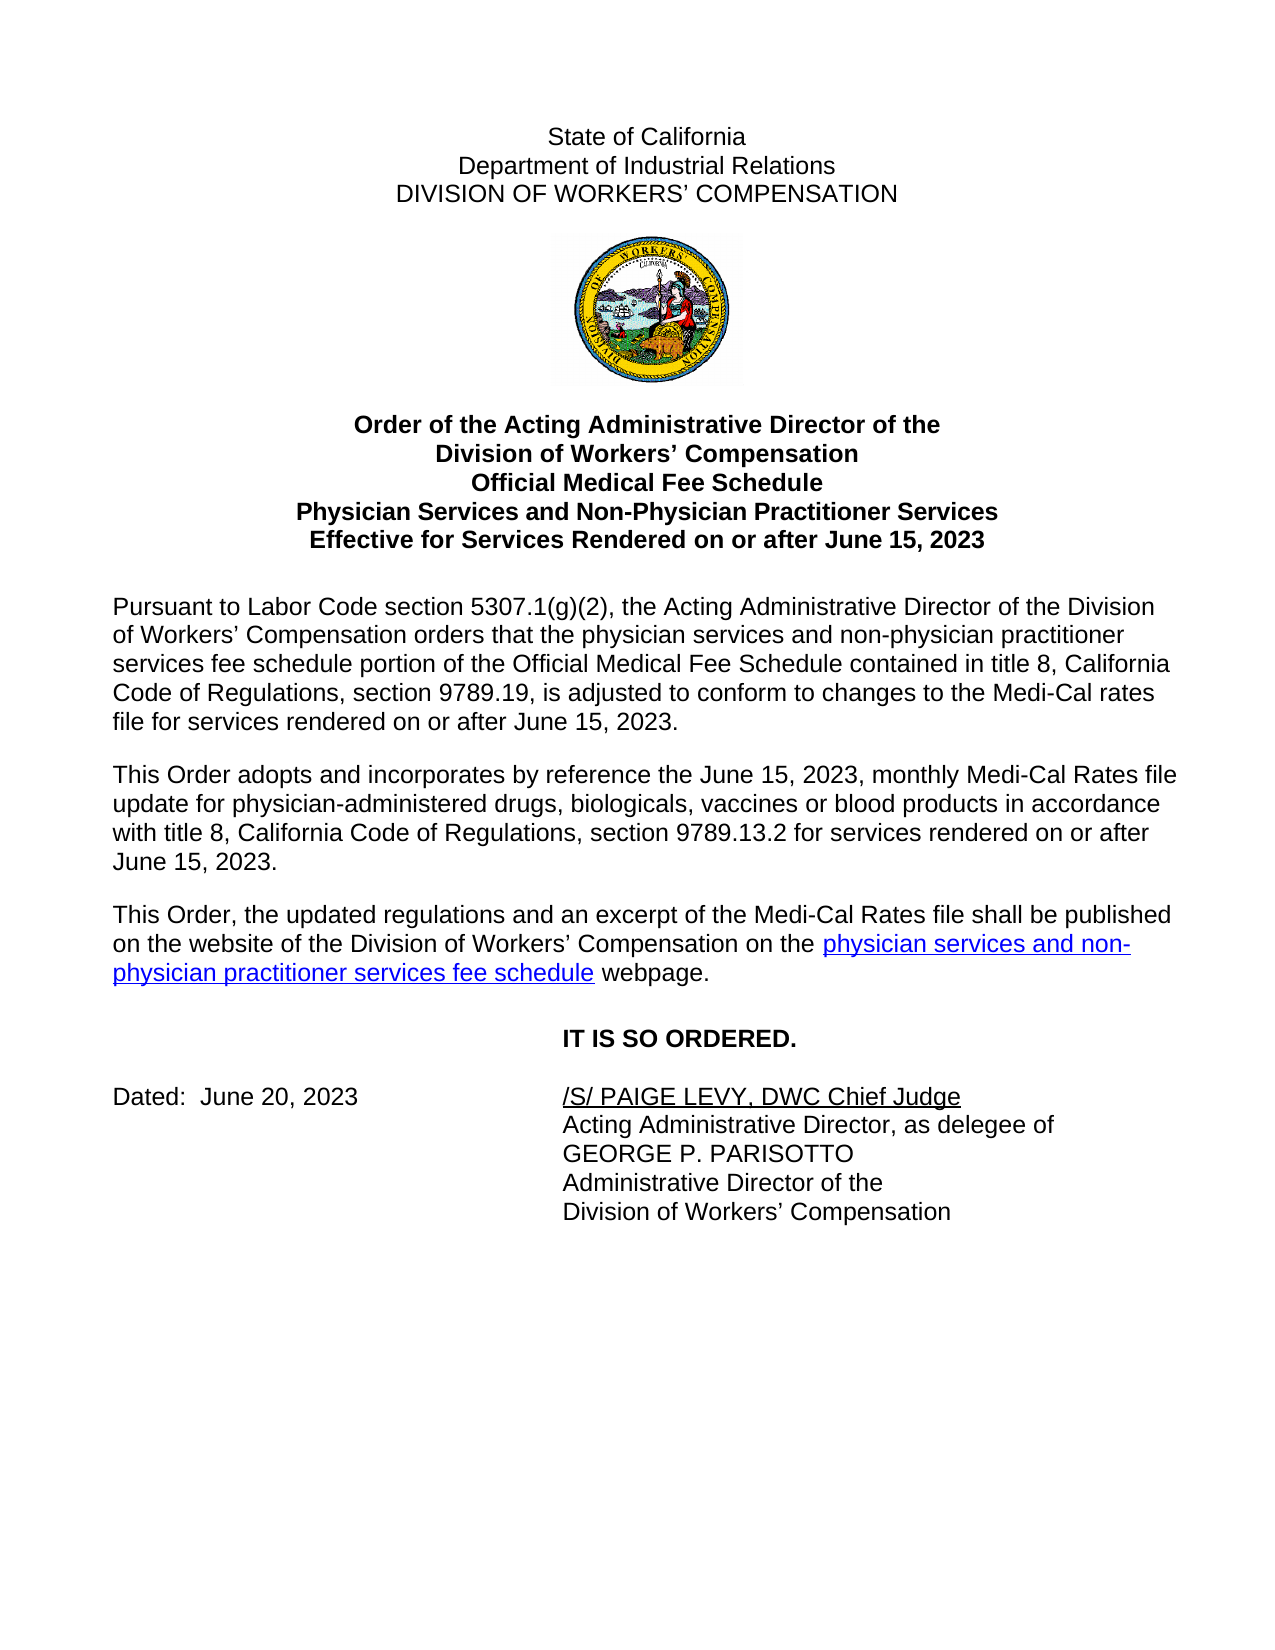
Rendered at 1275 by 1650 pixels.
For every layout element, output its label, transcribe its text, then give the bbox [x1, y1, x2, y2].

text Pursuant to Labor Code section 5307.1(g)(2), the Acting Administrative Director of the Division of Workers’ Compensation orders that the physician services and non-physician practitioner services fee schedule portion of the Official Medical Fee Schedule contained in title 8, California Code of Regulations, section 9789.19, is adjusted to conform to changes to the Medi-Cal rates file for services rendered on or after June 15, 2023. [112, 591, 1181, 735]
text State of California [112, 122, 1181, 151]
text GEORGE P. PARISOTTO [487, 1139, 1181, 1168]
text This Order adopts and incorporates by reference the June 15, 2023, monthly Medi-Cal Rates file update for physician-administered drugs, biologicals, vaccines or blood products in accordance with title 8, California Code of Regulations, section 9789.13.2 for services rendered on or after June 15, 2023. [112, 760, 1181, 875]
text Dated: June 20, 2023 /S/ PAIGE LEVY, DWC Chief Judge [112, 1081, 1181, 1110]
text Acting Administrative Director, as delegee of [487, 1110, 1181, 1139]
text This Order, the updated regulations and an excerpt of the Medi-Cal Rates file shall be published on the website of the Division of Workers’ Compensation on the physician services and non-physician practitioner services fee schedule webpage. [112, 900, 1181, 986]
picture [550, 233, 744, 386]
text Order of the Acting Administrative Director of the Division of Workers’ Compensation Official Medical Fee Schedule Physician Services and Non-Physician Practitioner Services Effective for Services Rendered on or after June 15, 2023 [112, 410, 1181, 554]
text DIVISION OF WORKERS’ COMPENSATION [112, 179, 1181, 208]
text Division of Workers’ Compensation [487, 1196, 1181, 1225]
text Administrative Director of the [487, 1168, 1181, 1196]
text Department of Industrial Relations [112, 151, 1181, 179]
text IT IS SO ORDERED. [553, 1024, 1181, 1053]
